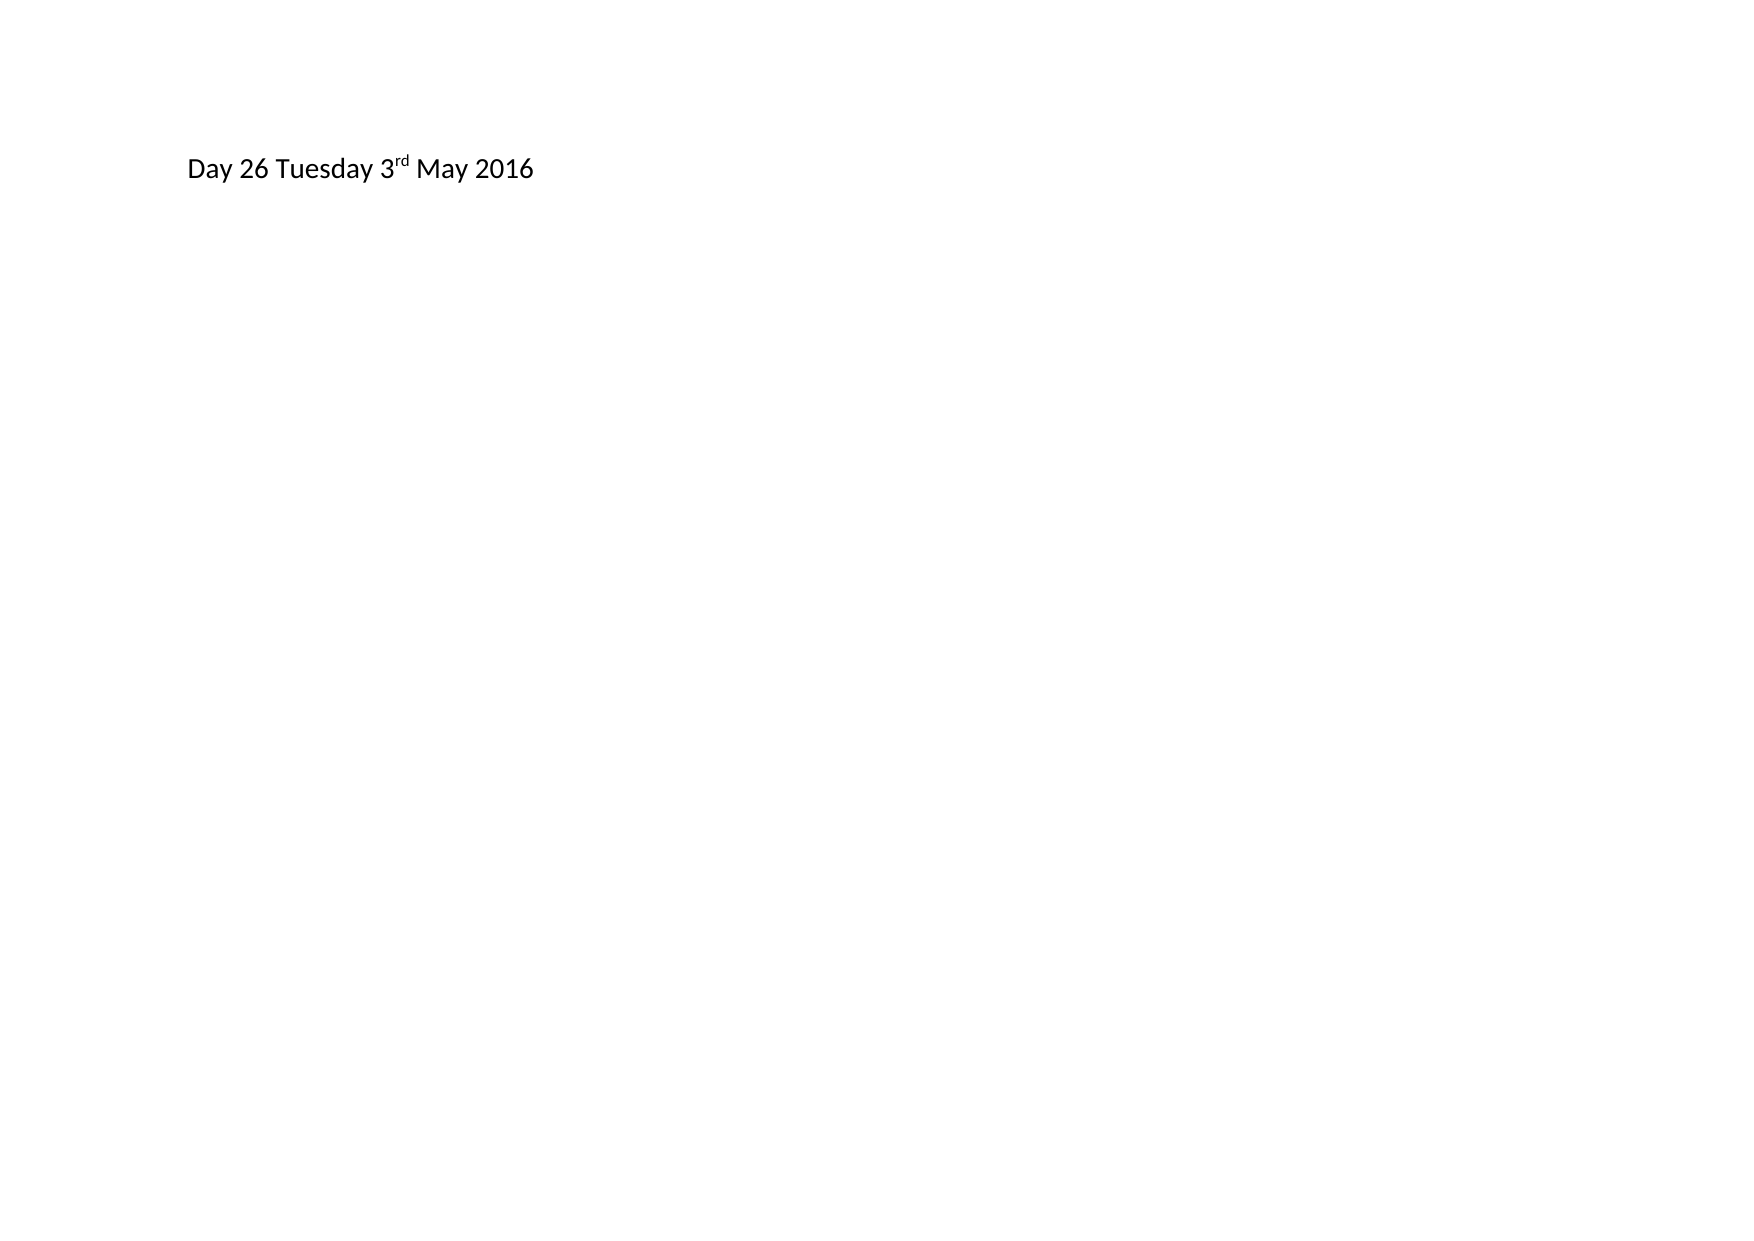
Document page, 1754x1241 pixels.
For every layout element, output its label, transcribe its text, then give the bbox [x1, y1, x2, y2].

text Day 26 Tuesday 3rd May 2016 [187, 150, 1604, 186]
